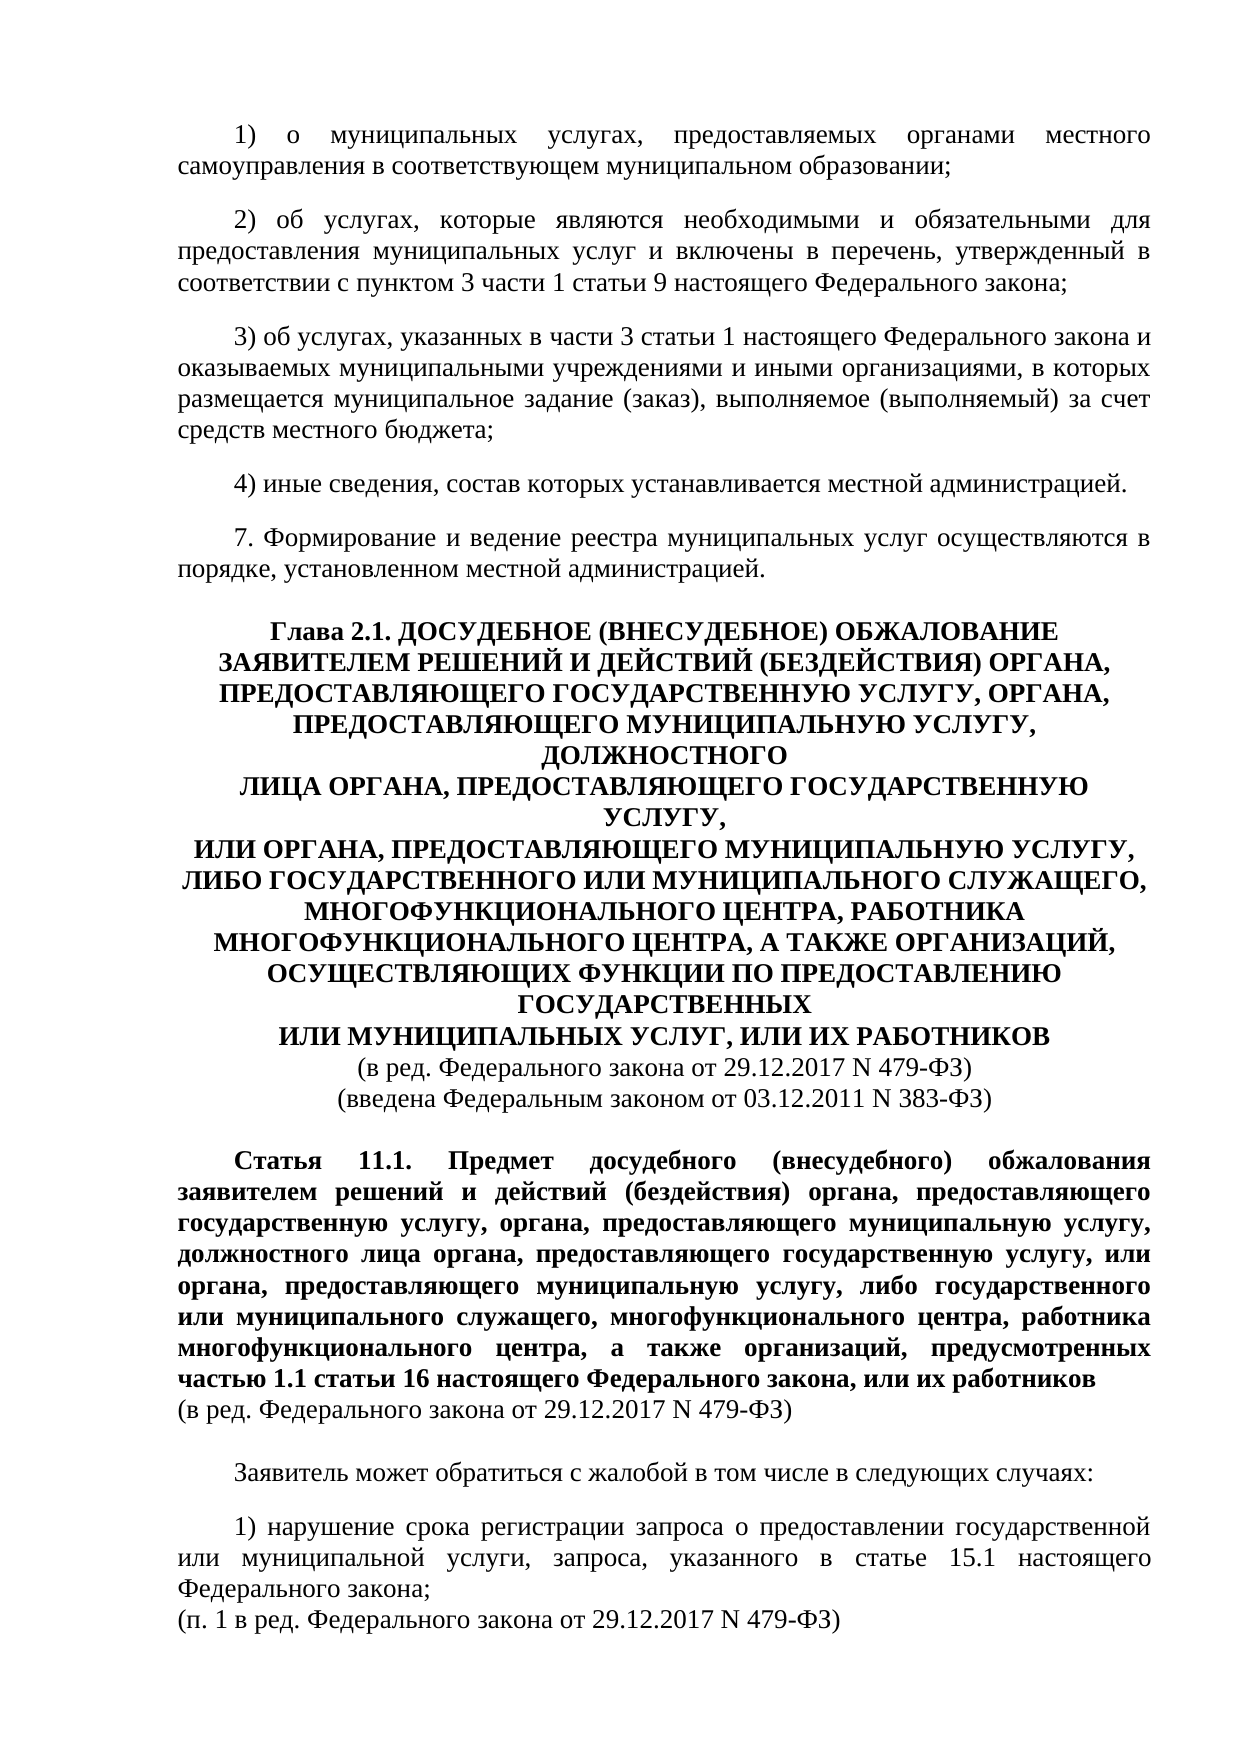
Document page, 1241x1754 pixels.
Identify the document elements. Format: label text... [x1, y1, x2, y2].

text 2) об услугах, которые являются необходимыми и обязательными для предоставления муниципальных услуг и включены в перечень, утвержденный в соответствии с пунктом 3 части 1 статьи 9 настоящего Федерального закона; [177, 203, 1152, 297]
title ЗАЯВИТЕЛЕМ РЕШЕНИЙ И ДЕЙСТВИЙ (БЕЗДЕЙСТВИЯ) ОРГАНА, [177, 646, 1152, 677]
text (п. 1 в ред. Федерального закона от 29.12.2017 N 479-ФЗ) [177, 1603, 1152, 1634]
text 3) об услугах, указанных в части 3 статьи 1 настоящего Федерального закона и оказываемых муниципальными учреждениями и иными организациями, в которых размещается муниципальное задание (заказ), выполняемое (выполняемый) за счет средств местного бюджета; [177, 320, 1152, 444]
title Глава 2.1. ДОСУДЕБНОЕ (ВНЕСУДЕБНОЕ) ОБЖАЛОВАНИЕ [177, 615, 1152, 646]
title Статья 11.1. Предмет досудебного (внесудебного) обжалования заявителем решений и действий (бездействия) органа, предоставляющего государственную услугу, органа, предоставляющего муниципальную услугу, должностного лица органа, предоставляющего государственную услугу, или органа, предоставляющего муниципальную услугу, либо государственного или муниципального служащего, многофункционального центра, работника многофункционального центра, а также организаций, предусмотренных частью 1.1 статьи 16 настоящего Федерального закона, или их работников [177, 1144, 1152, 1393]
text (введена Федеральным законом от 03.12.2011 N 383-ФЗ) [177, 1082, 1152, 1113]
title ИЛИ МУНИЦИПАЛЬНЫХ УСЛУГ, ИЛИ ИХ РАБОТНИКОВ [177, 1019, 1152, 1051]
title МНОГОФУНКЦИОНАЛЬНОГО ЦЕНТРА, А ТАКЖЕ ОРГАНИЗАЦИЙ, [177, 926, 1152, 957]
title ПРЕДОСТАВЛЯЮЩЕГО ГОСУДАРСТВЕННУЮ УСЛУГУ, ОРГАНА, [177, 677, 1152, 708]
title ПРЕДОСТАВЛЯЮЩЕГО МУНИЦИПАЛЬНУЮ УСЛУГУ, ДОЛЖНОСТНОГО [177, 708, 1152, 770]
text Заявитель может обратиться с жалобой в том числе в следующих случаях: [177, 1456, 1152, 1487]
text 7. Формирование и ведение реестра муниципальных услуг осуществляются в порядке, установленном местной администрацией. [177, 521, 1152, 583]
title ЛИБО ГОСУДАРСТВЕННОГО ИЛИ МУНИЦИПАЛЬНОГО СЛУЖАЩЕГО, [177, 864, 1152, 895]
title ИЛИ ОРГАНА, ПРЕДОСТАВЛЯЮЩЕГО МУНИЦИПАЛЬНУЮ УСЛУГУ, [177, 833, 1152, 864]
title МНОГОФУНКЦИОНАЛЬНОГО ЦЕНТРА, РАБОТНИКА [177, 895, 1152, 926]
text 4) иные сведения, состав которых устанавливается местной администрацией. [177, 467, 1152, 498]
text (в ред. Федерального закона от 29.12.2017 N 479-ФЗ) [177, 1051, 1152, 1082]
title ЛИЦА ОРГАНА, ПРЕДОСТАВЛЯЮЩЕГО ГОСУДАРСТВЕННУЮ УСЛУГУ, [177, 770, 1152, 833]
text (в ред. Федерального закона от 29.12.2017 N 479-ФЗ) [177, 1393, 1152, 1424]
title ОСУЩЕСТВЛЯЮЩИХ ФУНКЦИИ ПО ПРЕДОСТАВЛЕНИЮ ГОСУДАРСТВЕННЫХ [177, 957, 1152, 1019]
text 1) нарушение срока регистрации запроса о предоставлении государственной или муниципальной услуги, запроса, указанного в статье 15.1 настоящего Федерального закона; [177, 1510, 1152, 1603]
text 1) о муниципальных услугах, предоставляемых органами местного самоуправления в соответствующем муниципальном образовании; [177, 118, 1152, 180]
